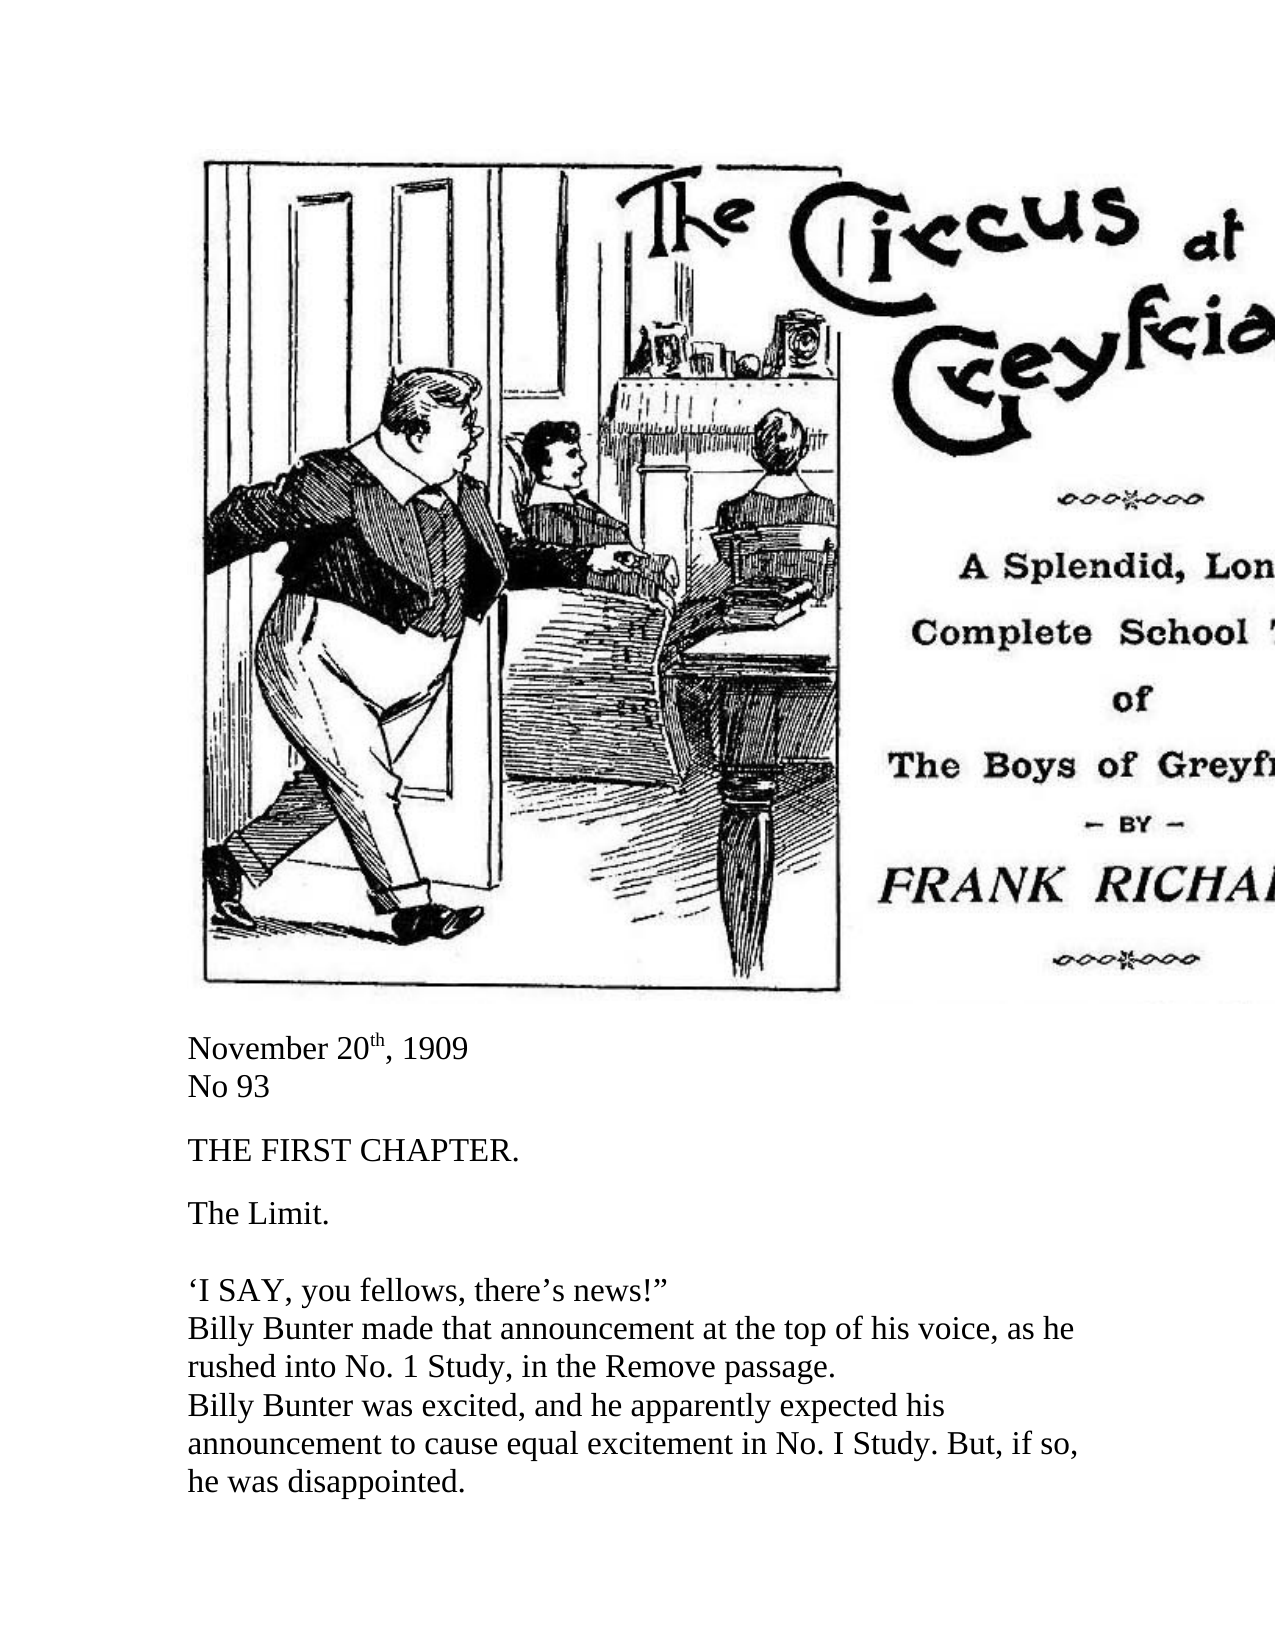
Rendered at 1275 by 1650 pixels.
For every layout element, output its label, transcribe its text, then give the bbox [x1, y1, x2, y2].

text No 93 [187, 1004, 1087, 1105]
text THE FIRST CHAPTER. [187, 1130, 1087, 1168]
picture [187, 149, 1275, 1004]
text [187, 1193, 1087, 1500]
